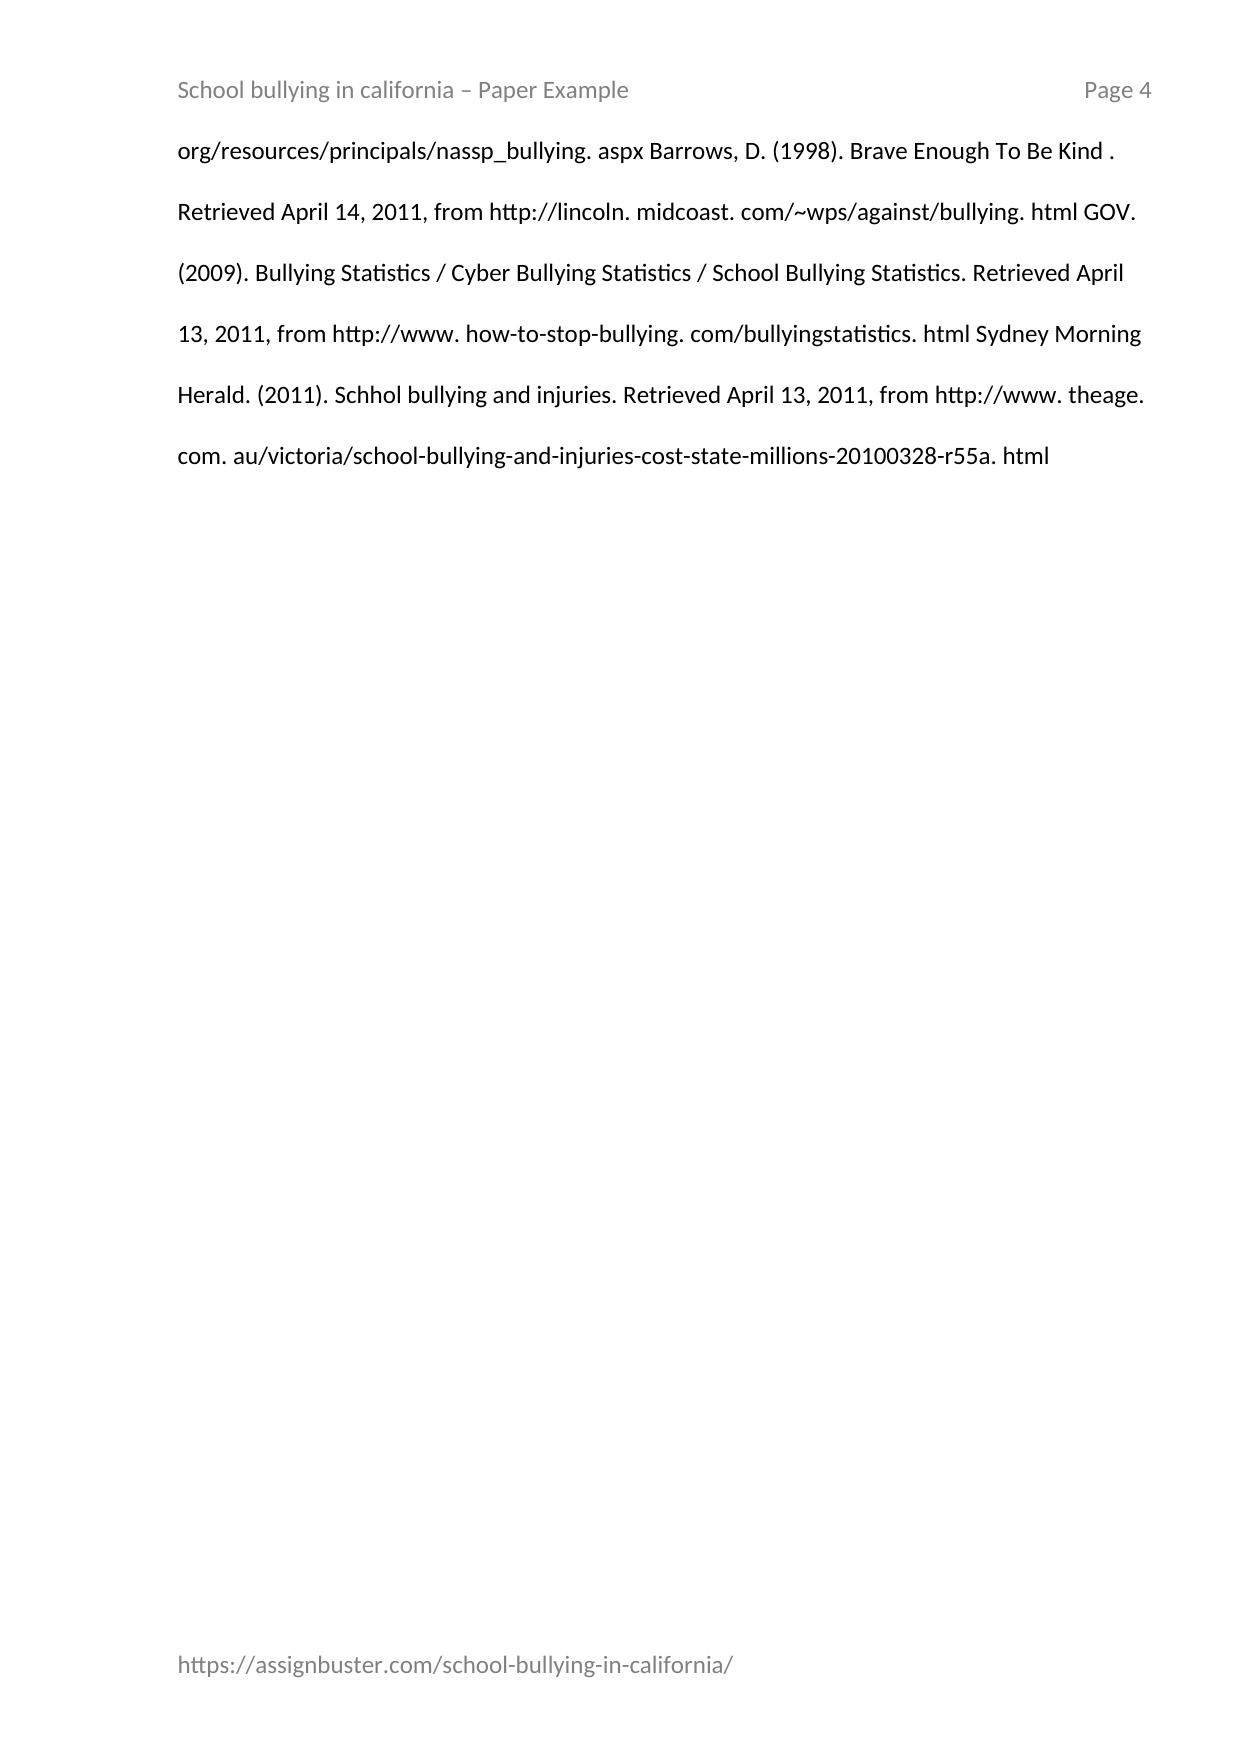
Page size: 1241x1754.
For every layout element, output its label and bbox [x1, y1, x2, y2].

text [177, 135, 1152, 471]
